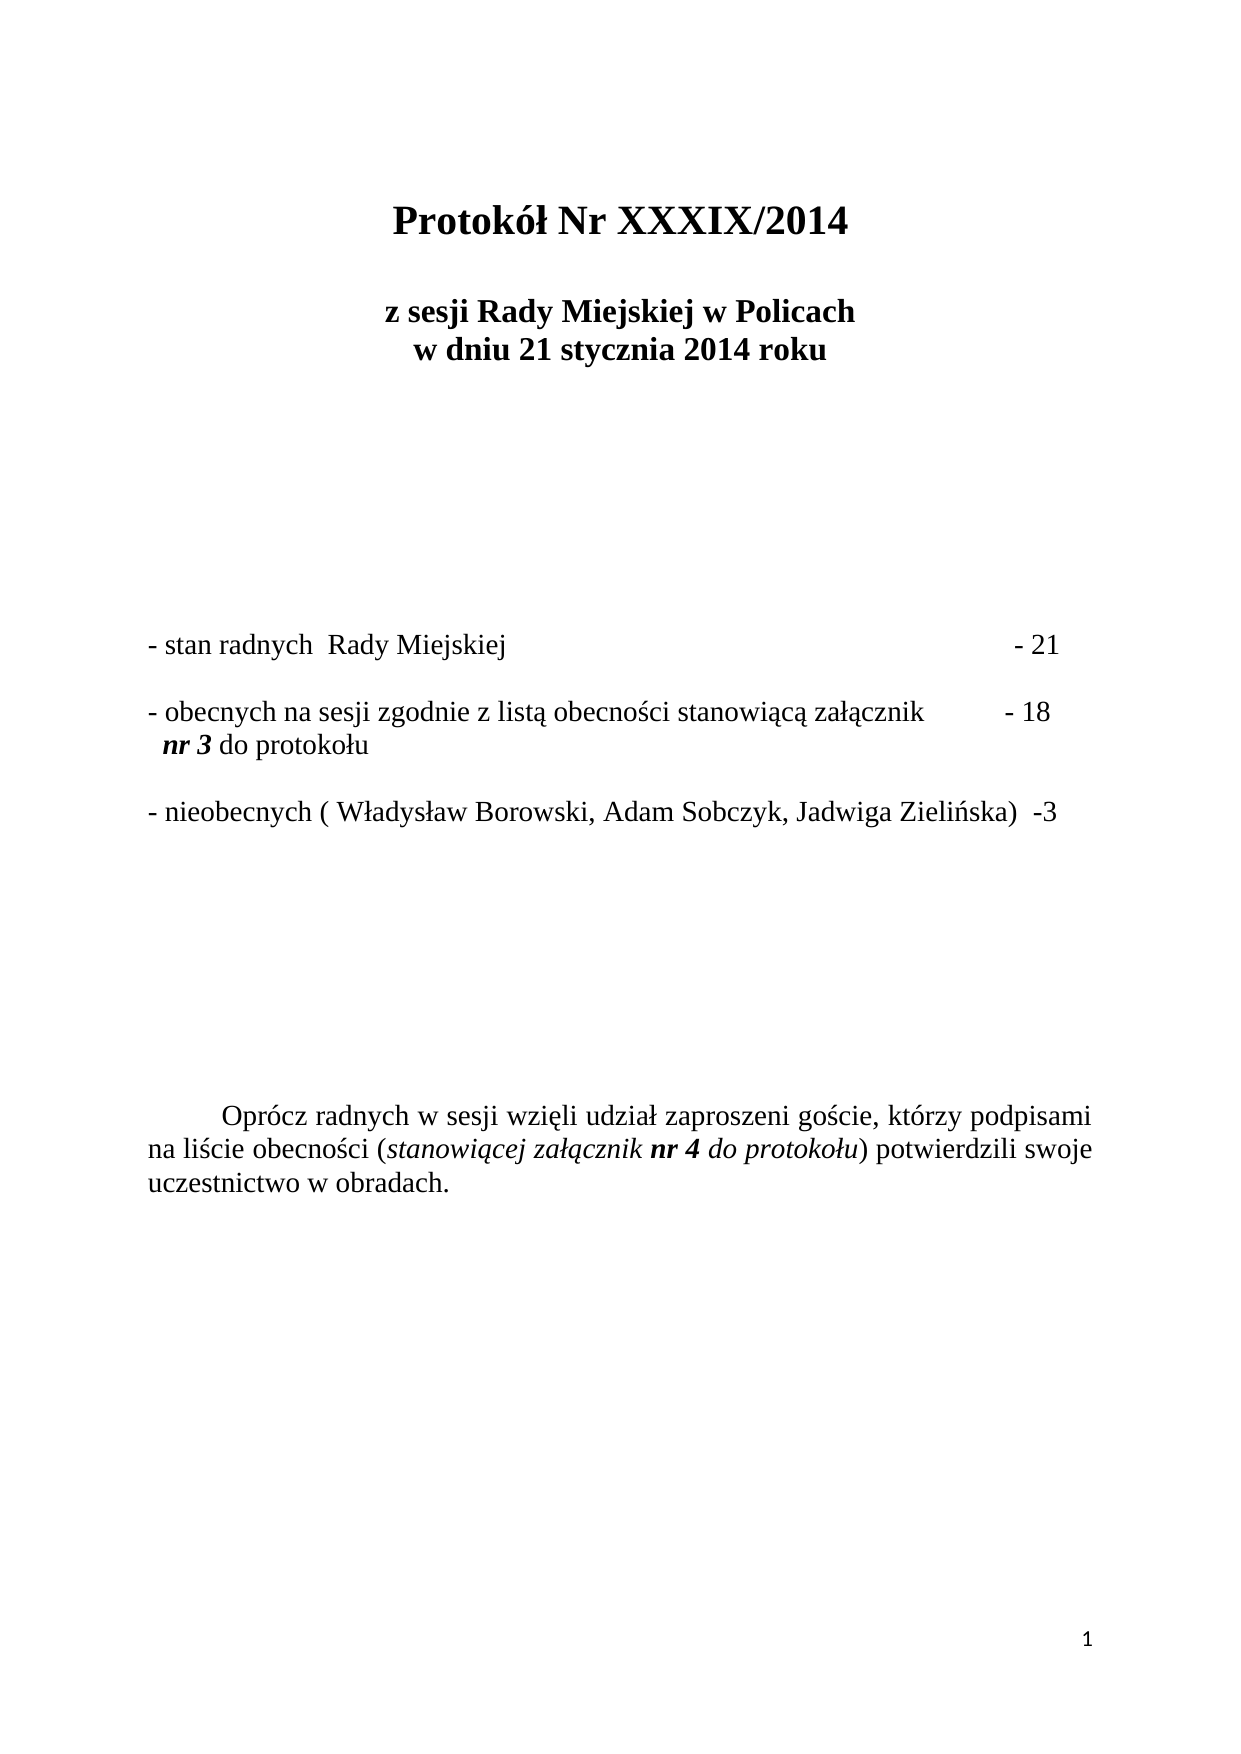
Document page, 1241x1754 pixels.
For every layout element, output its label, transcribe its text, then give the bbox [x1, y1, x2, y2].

text - stan radnych Rady Miejskiej - 21 [148, 627, 1093, 660]
text Oprócz radnych w sesji wzięli udział zaproszeni goście, którzy podpisami na liście obecności (stanowiącej załącznik nr 4 do protokołu) potwierdzili swoje uczestnictwo w obradach. [148, 1098, 1093, 1198]
text - nieobecnych ( Władysław Borowski, Adam Sobczyk, Jadwiga Zielińska) -3 [148, 794, 1093, 862]
text nr 3 do protokołu [148, 727, 1093, 761]
text w dniu 21 stycznia 2014 roku [148, 330, 1093, 368]
text Protokół Nr XXXIX/2014 [148, 196, 1093, 243]
text - obecnych na sesji zgodnie z listą obecności stanowiącą załącznik - 18 [148, 694, 1093, 727]
text z sesji Rady Miejskiej w Policach [148, 291, 1093, 330]
